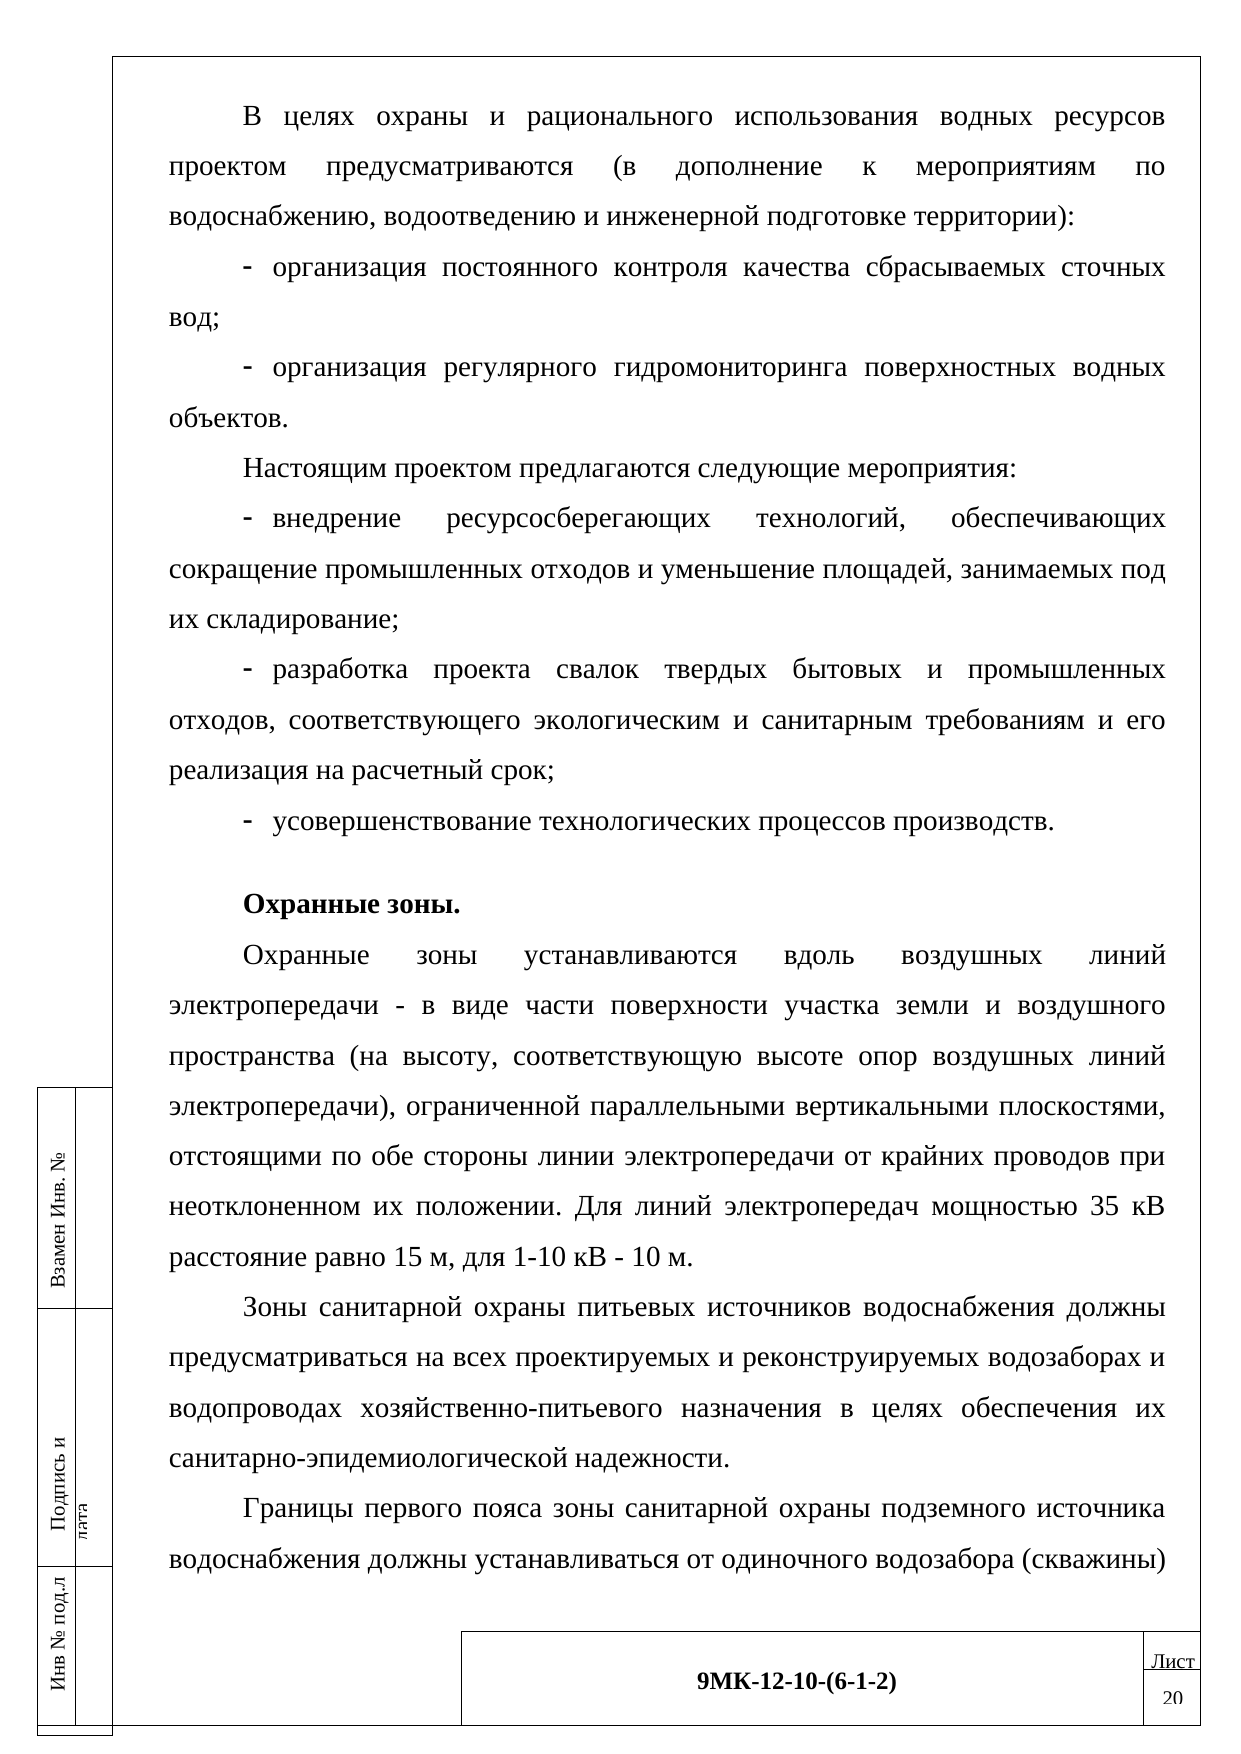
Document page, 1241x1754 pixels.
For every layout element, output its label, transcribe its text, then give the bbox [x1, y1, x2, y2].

text В целях охраны и рационального использования водных ресурсов проектом предусматриваются (в дополнение к мероприятиям по водоснабжению, водоотведению и инженерной подготовке территории): [169, 98, 1167, 232]
list организация регулярного гидромониторинга поверхностных водных объектов. [169, 349, 1167, 433]
list внедрение ресурсосберегающих технологий, обеспечивающих сокращение промышленных отходов и уменьшение площадей, занимаемых под их складирование; [169, 501, 1167, 635]
list организация постоянного контроля качества сбрасываемых сточных вод; [169, 249, 1167, 333]
text Охранные зоны. [169, 887, 1167, 920]
text Охранные зоны устанавливаются вдоль воздушных линий электропередачи - в виде части поверхности участка земли и воздушного пространства (на высоту, соответствующую высоте опор воздушных линий электропередачи), ограниченной параллельными вертикальными плоскостями, отстоящими по обе стороны линии электропередачи от крайних проводов при неотклоненном их положении. Для линий электропередач мощностью 35 кВ расстояние равно , для 1-10 кВ - . [169, 937, 1167, 1272]
list усовершенствование технологических процессов производств. [169, 803, 1167, 836]
text Настоящим проектом предлагаются следующие мероприятия: [169, 450, 1167, 484]
text Зоны санитарной охраны питьевых источников водоснабжения должны предусматриваться на всех проектируемых и реконструируемых водозаборах и водопроводах хозяйственно-питьевого назначения в целях обеспечения их санитарно-эпидемиологической надежности. [169, 1289, 1167, 1474]
list разработка проекта свалок твердых бытовых и промышленных отходов, соответствующего экологическим и санитарным требованиям и его реализация на расчетный срок; [169, 652, 1167, 786]
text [169, 1490, 1167, 1574]
